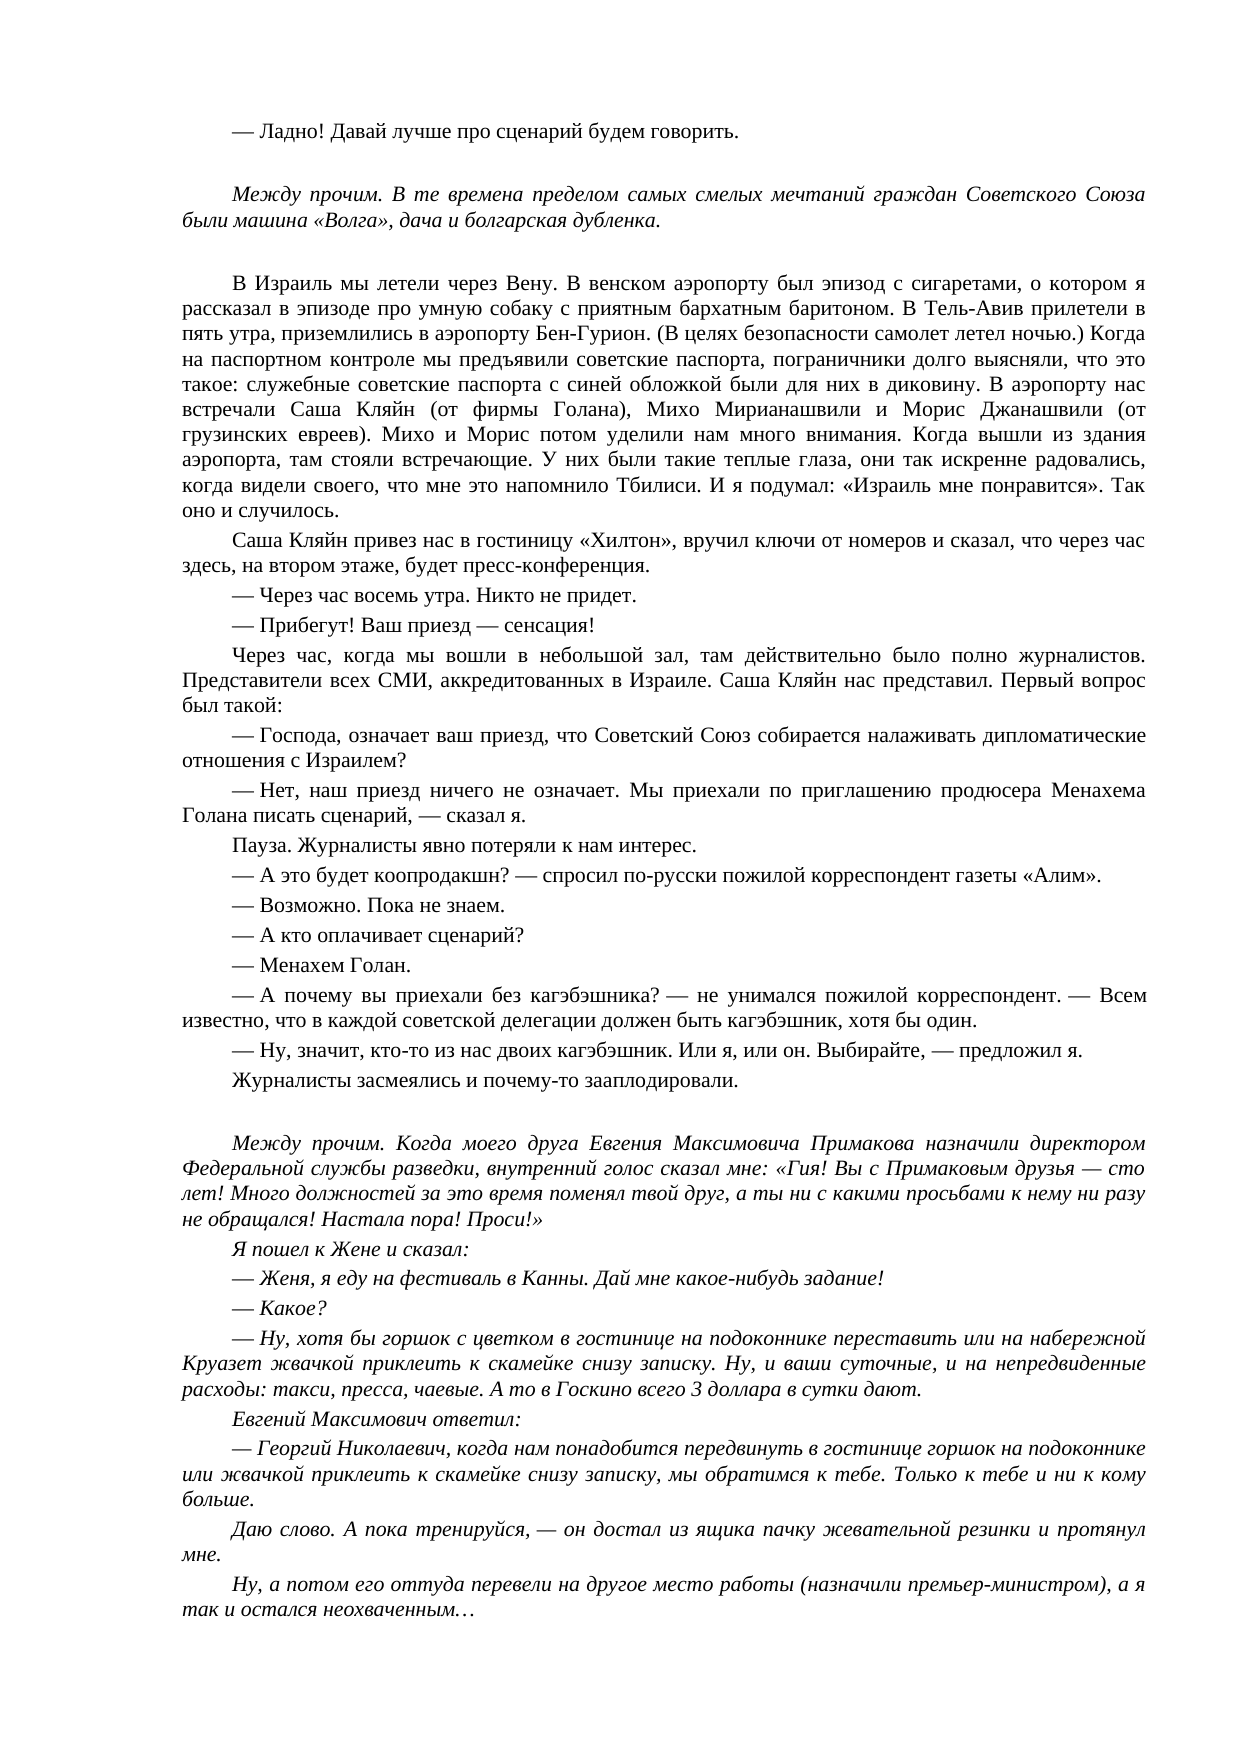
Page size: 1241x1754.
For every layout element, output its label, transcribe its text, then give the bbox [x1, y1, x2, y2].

text — А почему вы приехали без кагэбэшника? — не унимался пожилой корреспондент. — Всем известно, что в каждой советской делегации должен быть кагэбэшник, хотя бы один. [182, 982, 1147, 1032]
text — Георгий Николаевич, когда нам понадобится передвинуть в гостинице горшок на подоконнике или жвачкой приклеить к скамейке снизу записку, мы обратимся к тебе. Только к тебе и ни к кому больше. [182, 1435, 1147, 1511]
text — Прибегут! Ваш приезд — сенсация! [182, 612, 1147, 637]
text — А кто оплачивает сценарий? [182, 922, 1147, 947]
text Между прочим. В те времена пределом самых смелых мечтаний граждан Советского Союза были машина «Волга», дача и болгарская дубленка. [182, 181, 1147, 232]
text Пауза. Журналисты явно потеряли к нам интерес. [182, 832, 1147, 857]
text — Женя, я еду на фестиваль в Канны. Дай мне какое-нибудь задание! [182, 1265, 1147, 1291]
text Я пошел к Жене и сказал: [182, 1236, 1147, 1261]
text Между прочим. Когда моего друга Евгения Максимовича Примакова назначили директором Федеральной службы разведки, внутренний голос сказал мне: «Гия! Вы с Примаковым друзья — сто лет! Много должностей за это время поменял твой друг, а ты ни с какими просьбами к нему ни разу не обращался! Настала пора! Проси!» [182, 1130, 1147, 1231]
text — Ну, хотя бы горшок с цветком в гостинице на подоконнике переставить или на набережной Круазет жвачкой приклеить к скамейке снизу записку. Ну, и ваши суточные, и на непредвиденные расходы: такси, пресса, чаевые. А то в Госкино всего 3 доллара в сутки дают. [182, 1325, 1147, 1401]
text Ну, а потом его оттуда перевели на другое место работы (назначили премьер-министром), а я так и остался неохваченным… [182, 1571, 1147, 1621]
text — Возможно. Пока не знаем. [182, 892, 1147, 917]
text — Нет, наш приезд ничего не означает. Мы приехали по приглашению продюсера Менахема Голана писать сценарий, — сказал я. [182, 777, 1147, 827]
text В Израиль мы летели через Вену. В венском аэропорту был эпизод с сигаретами, о котором я рассказал в эпизоде про умную собаку с приятным бархатным баритоном. В Тель-Авив прилетели в пять утра, приземлились в аэропорту Бен-Гурион. (В целях безопасности самолет летел ночью.) Когда на паспортном контроле мы предъявили советские паспорта, пограничники долго выясняли, что это такое: служебные советские паспорта с синей обложкой были для них в диковину. В аэропорту нас встречали Саша Кляйн (от фирмы Голана), Михо Мирианашвили и Морис Джанашвили (от грузинских евреев). Михо и Морис потом уделили нам много внимания. Когда вышли из здания аэропорта, там стояли встречающие. У них были такие теплые глаза, они так искренне радовались, когда видели своего, что мне это напомнило Тбилиси. И я подумал: «Израиль мне понравится». Так оно и случилось. [182, 270, 1147, 522]
text Даю слово. А пока тренируйся, — он достал из ящика пачку жевательной резинки и протянул мне. [182, 1516, 1147, 1566]
text Журналисты засмеялись и почему-то зааплодировали. [182, 1067, 1147, 1092]
text — Менахем Голан. [182, 952, 1147, 977]
text — Господа, означает ваш приезд, что Советский Союз собирается налаживать дипломатические отношения с Израилем? [182, 722, 1147, 772]
text Саша Кляйн привез нас в гостиницу «Хилтон», вручил ключи от номеров и сказал, что через час здесь, на втором этаже, будет пресс-конференция. [182, 527, 1147, 577]
text — А это будет коопродакшн? — спросил по-русски пожилой корреспондент газеты «Алим». [182, 862, 1147, 887]
text Через час, когда мы вошли в небольшой зал, там действительно было полно журналистов. Представители всех СМИ, аккредитованных в Израиле. Саша Кляйн нас представил. Первый вопрос был такой: [182, 642, 1147, 717]
text — Ну, значит, кто-то из нас двоих кагэбэшник. Или я, или он. Выбирайте, — предложил я. [182, 1037, 1147, 1062]
text Евгений Максимович ответил: [182, 1406, 1147, 1431]
text — Ладно! Давай лучше про сценарий будем говорить. [182, 118, 1147, 143]
text — Через час восемь утра. Никто не придет. [182, 582, 1147, 607]
text — Какое? [182, 1295, 1147, 1321]
